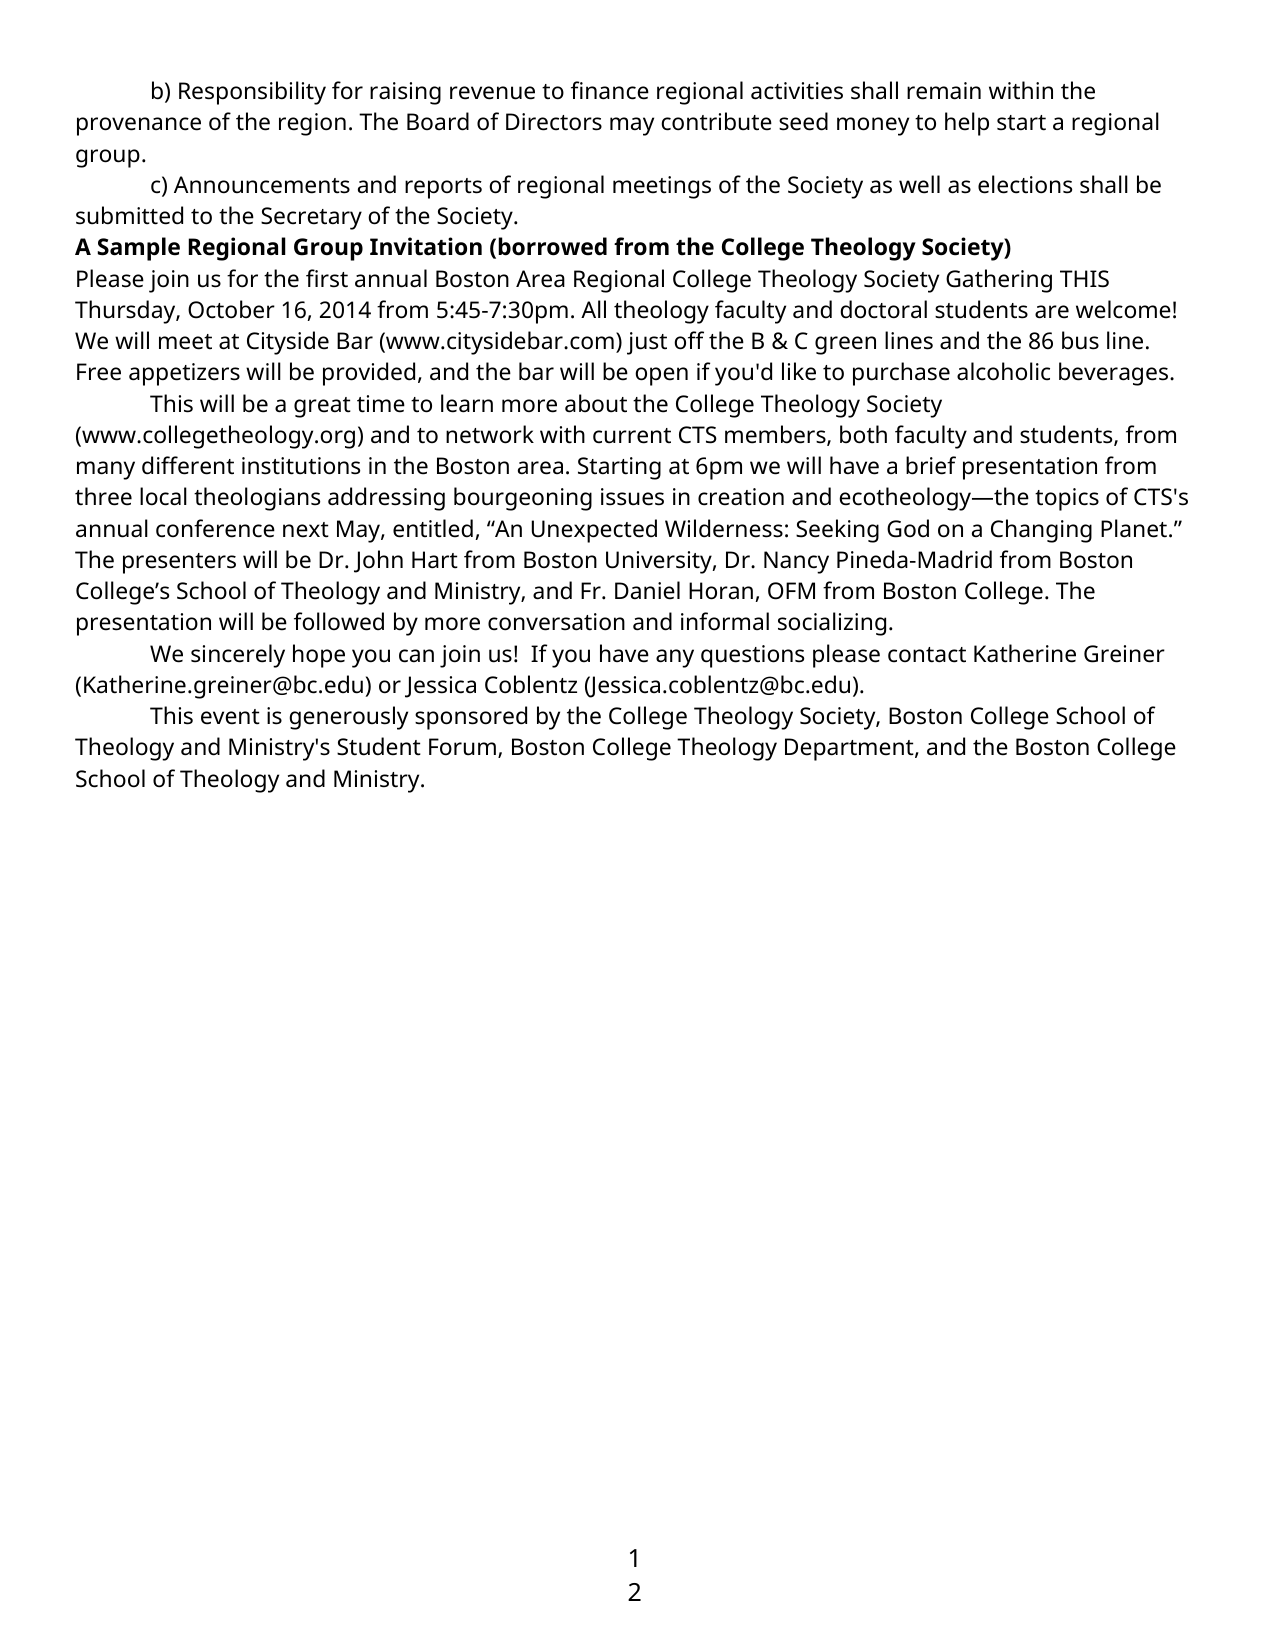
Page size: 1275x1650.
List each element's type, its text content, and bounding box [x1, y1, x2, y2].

text We sincerely hope you can join us! If you have any questions please contact Katherine Greiner (Katherine.greiner@bc.edu) or Jessica Coblentz (Jessica.coblentz@bc.edu). [75, 637, 1200, 700]
text This will be a great time to learn more about the College Theology Society (www.collegetheology.org) and to network with current CTS members, both faculty and students, from many different institutions in the Boston area. Starting at 6pm we will have a brief presentation from three local theologians addressing bourgeoning issues in creation and ecotheology—the topics of CTS's annual conference next May, entitled, “An Unexpected Wilderness: Seeking God on a Changing Planet.” The presenters will be Dr. John Hart from Boston University, Dr. Nancy Pineda-Madrid from Boston College’s School of Theology and Ministry, and Fr. Daniel Horan, OFM from Boston College. The presentation will be followed by more conversation and informal socializing. [75, 387, 1200, 637]
text c) Announcements and reports of regional meetings of the Society as well as elections shall be submitted to the Secretary of the Society. [75, 169, 1200, 231]
text b) Responsibility for raising revenue to finance regional activities shall remain within the provenance of the region. The Board of Directors may contribute seed money to help start a regional group. [75, 75, 1200, 169]
text A Sample Regional Group Invitation (borrowed from the College Theology Society) [75, 231, 1200, 262]
text This event is generously sponsored by the College Theology Society, Boston College School of Theology and Ministry's Student Forum, Boston College Theology Department, and the Boston College School of Theology and Ministry. [75, 700, 1200, 794]
text Please join us for the first annual Boston Area Regional College Theology Society Gathering THIS Thursday, October 16, 2014 from 5:45-7:30pm. All theology faculty and doctoral students are welcome! We will meet at Cityside Bar (www.citysidebar.com) just off the B & C green lines and the 86 bus line. Free appetizers will be provided, and the bar will be open if you'd like to purchase alcoholic beverages. [75, 262, 1200, 387]
